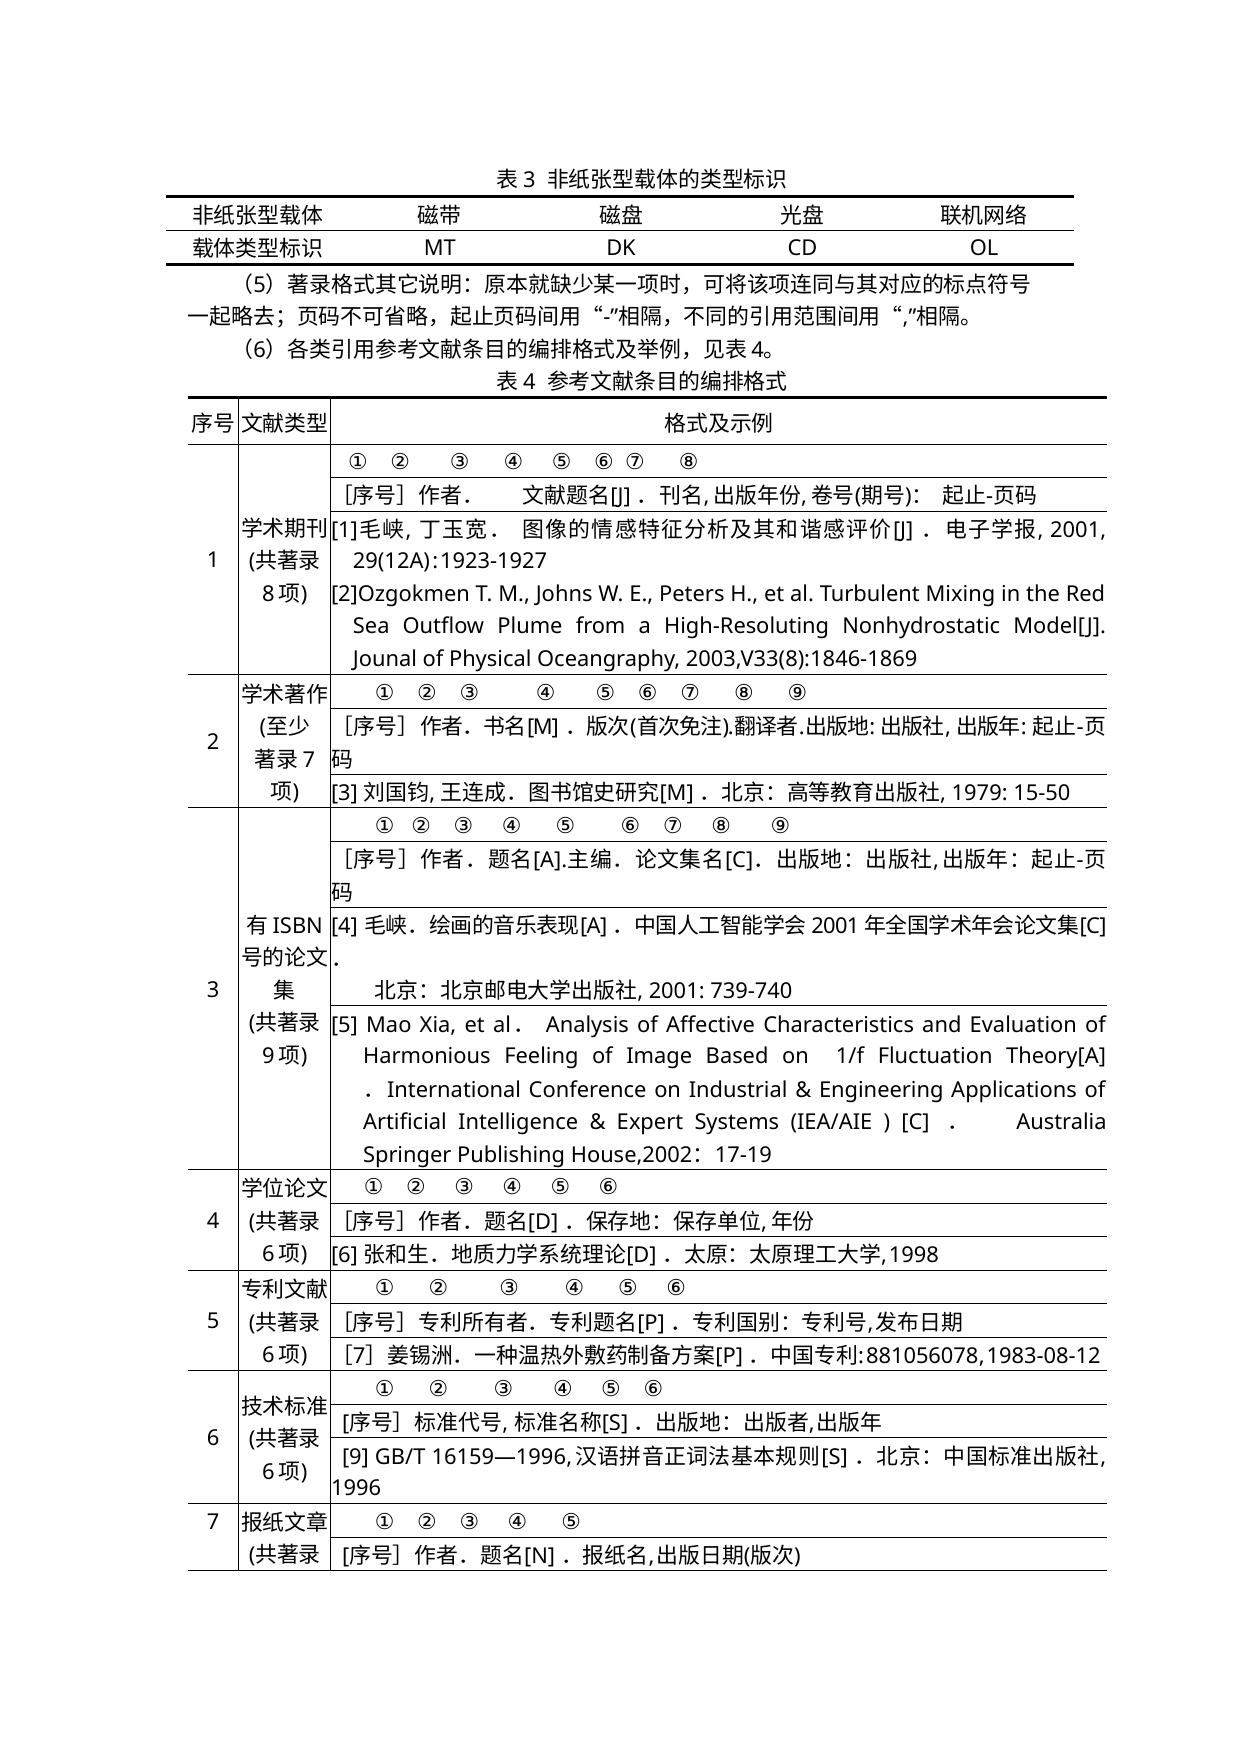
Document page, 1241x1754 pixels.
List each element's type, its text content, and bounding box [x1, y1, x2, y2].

table_cell 有ISBN号的论文集 (共著录 9项) [239, 808, 330, 1169]
table_cell ［序号］作者．书名[M] ．版次(首次免注).翻译者.出版地: 出版社, 出版年: 起止-页码 [331, 709, 1107, 774]
table_cell ① ② ③ ④ ⑤ ⑥ [331, 1271, 1107, 1303]
table_cell 1 [188, 445, 238, 674]
table_cell 专利文献(共著录 6项) [239, 1271, 330, 1370]
table_cell 技术标准(共著录 6项) [239, 1371, 330, 1503]
table_cell [4] 毛峡．绘画的音乐表现[A] ．中国人工智能学会2001年全国学术年会论文集[C] ． 北京：北京邮电大学出版社, 2001: 739-740 [331, 908, 1107, 1005]
table_cell ① ② ③ ④ ⑤ ⑥ ⑦ ⑧ ⑨ [331, 808, 1107, 841]
table_cell ① ② ③ ④ ⑤ ⑥ [331, 1371, 1107, 1404]
table_cell ① ② ③ ④ ⑤ ⑥ [331, 1170, 1107, 1202]
table_cell [6] 张和生．地质力学系统理论[D] ．太原：太原理工大学, 1998 [331, 1237, 1107, 1269]
table_cell 6 [188, 1371, 238, 1503]
text 表4 参考文献条目的编排格式 [187, 364, 1053, 396]
table_cell ［序号］作者．题名[A].主编．论文集名[C]．出版地：出版社, 出版年：起止-页码 [331, 842, 1107, 907]
table_cell 学位论文 (共著录 6项) [239, 1170, 330, 1269]
text 表3 非纸张型载体的类型标识 [187, 162, 1053, 194]
table_cell ［序号］作者．题名[D] ．保存地：保存单位, 年份 [331, 1204, 1107, 1236]
table_cell ［序号］专利所有者．专利题名[P] ．专利国别：专利号, 发布日期 [331, 1304, 1107, 1337]
table_cell 学术著作 (至少 著录7项) [239, 675, 330, 807]
table_cell ［7］姜锡洲．一种温热外敷药制备方案[P] ．中国专利: 881056078, 1983-08-12 [331, 1338, 1107, 1370]
table_header 磁带 [349, 198, 530, 230]
table_cell [序号］标准代号, 标准名称[S] ．出版地：出版者, 出版年 [331, 1405, 1107, 1437]
table_cell [3] 刘国钧, 王连成．图书馆史研究[M] ．北京：高等教育出版社, 1979: 15-50 [331, 775, 1107, 807]
table_header 非纸张型载体 [166, 198, 349, 230]
table_header 格式及示例 [331, 399, 1107, 443]
table_cell MT [349, 231, 530, 263]
table_header 磁盘 [530, 198, 711, 230]
table_cell 载体类型标识 [166, 231, 349, 263]
table_cell 7 [188, 1504, 238, 1570]
text （5）著录格式其它说明：原本就缺少某一项时，可将该项连同与其对应的标点符号一起略去；页码不可省略，起止页码间用“-”相隔，不同的引用范围间用“,”相隔。 [187, 266, 1053, 331]
table_cell ① ② ③ ④ ⑤ ⑥ ⑦ ⑧ [331, 445, 1107, 477]
table_header 文献类型 [239, 399, 330, 443]
table_cell OL [893, 231, 1074, 263]
table_header 联机网络 [893, 198, 1074, 230]
text （6）各类引用参考文献条目的编排格式及举例，见表4。 [187, 331, 1053, 364]
table_cell ① ② ③ ④ ⑤ [331, 1504, 1107, 1537]
table_cell [1]毛峡, 丁玉宽． 图像的情感特征分析及其和谐感评价[J] ．电子学报, 2001, 29(12A) : 1923-1927 [2]Ozgokmen T. M., Johns W. E., Peters H., et al. Turbulent Mixing in the Red Sea Outflow Plume from a High-Resoluting Nonhydrostatic Model[J]. Jounal of Physical Oceangraphy, 2003,V33(8):1846-1869 [331, 512, 1107, 674]
table_cell ［序号］作者． 文献题名[J] ． 刊名, 出版年份, 卷号(期号)： 起止-页码 [331, 478, 1107, 511]
table_cell ① ② ③ ④ ⑤ ⑥ ⑦ ⑧ ⑨ [331, 675, 1107, 708]
table_cell 学术期刊 (共著录 8项) [239, 445, 330, 674]
table_cell DK [530, 231, 711, 263]
table_cell [序号］作者．题名[N] ．报纸名, 出版日期(版次) [331, 1538, 1107, 1570]
table_cell 5 [188, 1271, 238, 1370]
table_cell 4 [188, 1170, 238, 1269]
table_header 光盘 [711, 198, 893, 230]
table_cell CD [711, 231, 893, 263]
table_header 序号 [188, 399, 238, 443]
table_cell 报纸文章 (共著录 6项) [239, 1504, 330, 1570]
table_cell 3 [188, 808, 238, 1169]
table_cell [5] Mao Xia, et al． Analysis of Affective Characteristics and Evaluation of Harmonious Feeling of Image Based on 1/f Fluctuation Theory[A] ．International Conference on Industrial & Engineering Applications of Artificial Intelligence & Expert Systems (IEA/AIE ) [C] ． Australia Springer Publishing House,2002：17-19 [331, 1006, 1107, 1169]
table_cell 2 [188, 675, 238, 807]
table_cell [9] GB/T 16159—1996, 汉语拼音正词法基本规则[S] ．北京：中国标准出版社, 1996 [331, 1438, 1107, 1503]
